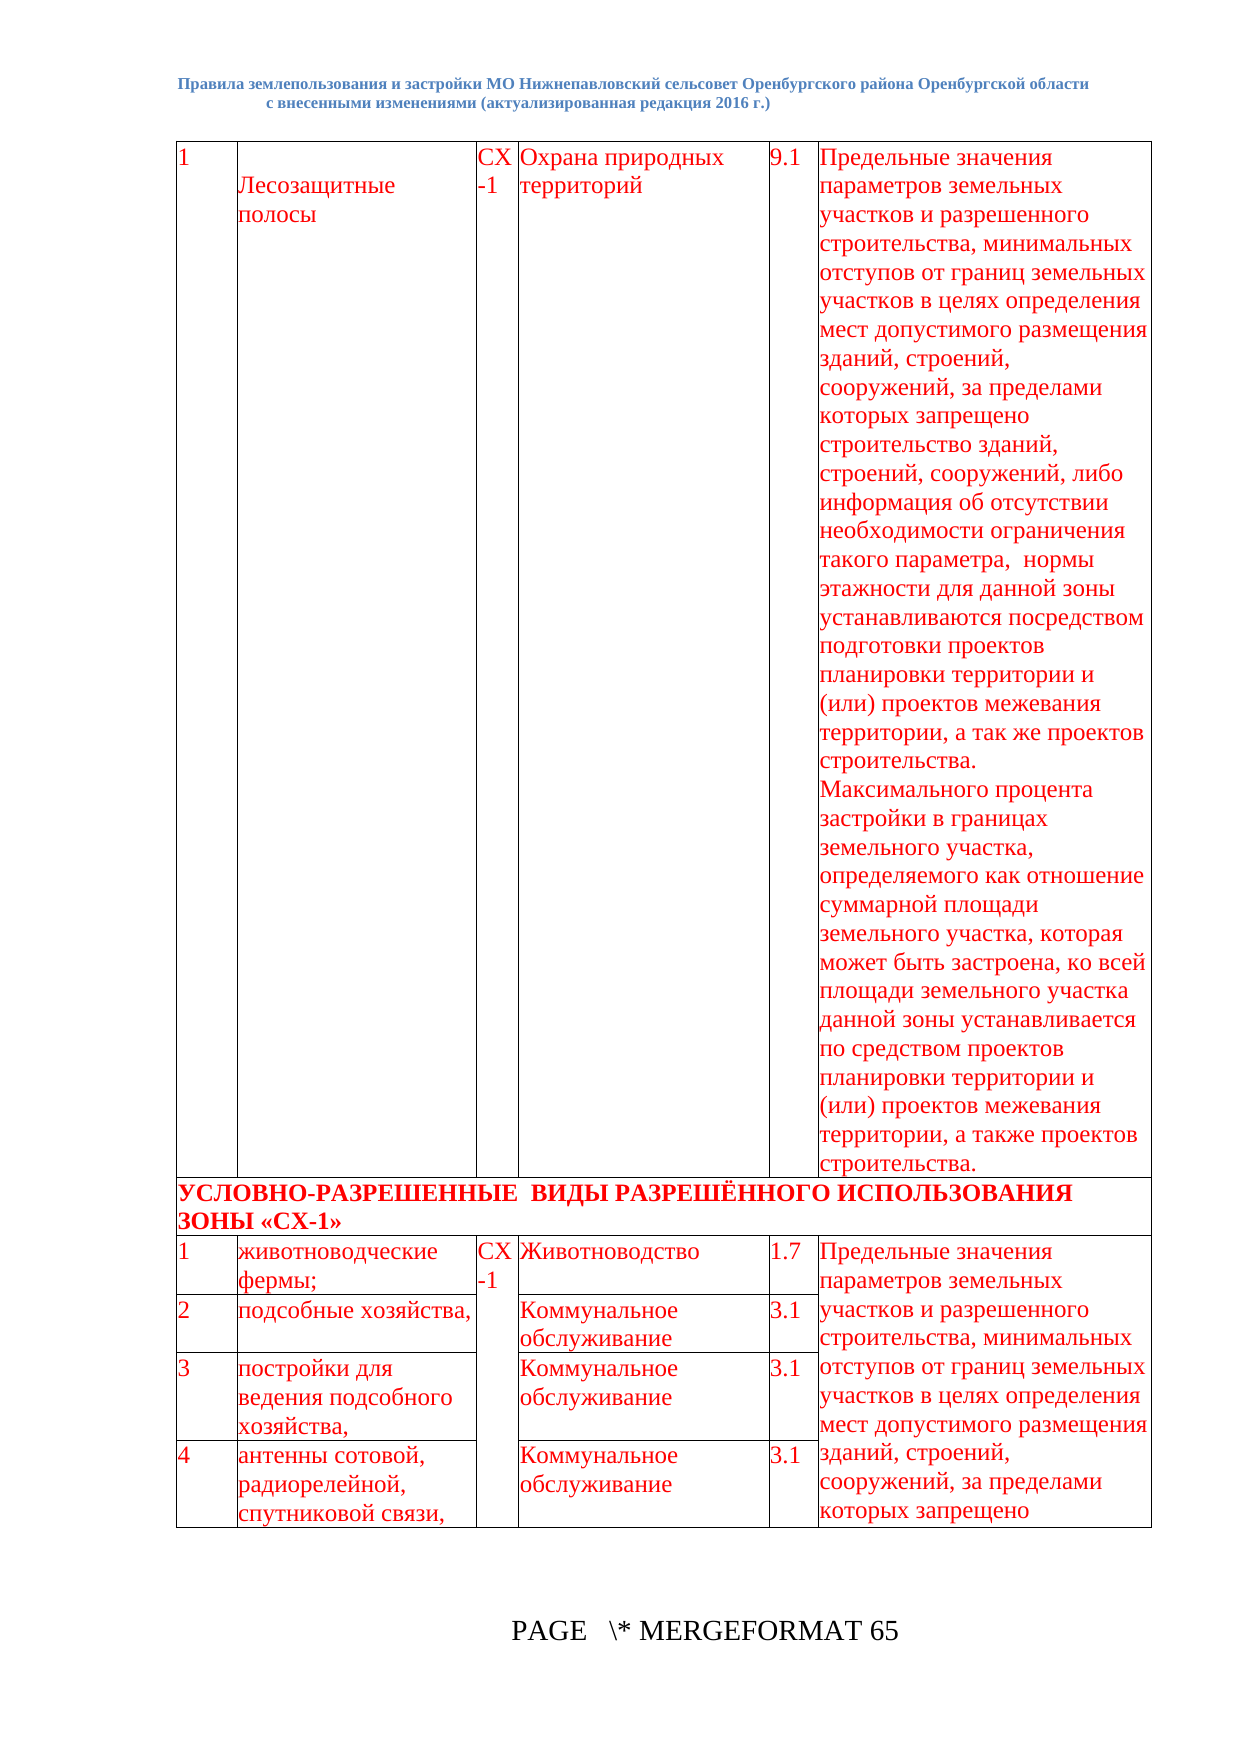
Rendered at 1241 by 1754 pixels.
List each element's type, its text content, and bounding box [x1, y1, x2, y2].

table_cell 1 [177, 1236, 237, 1294]
table_cell антенны сотовой, радиорелейной, спутниковой связи, [238, 1441, 476, 1527]
table_cell 1 [177, 142, 237, 1177]
table_cell 3.1 [770, 1353, 818, 1439]
table_cell Предельные значения параметров земельных участков и разрешенного строительства, минимальных отступов от границ земельных участков в целях определения мест допустимого размещения зданий, строений, сооружений, за пределами которых запрещено строительство зданий, строений, сооружений, либо информация об отсутствии необходимости ограничения такого параметра, нормы этажности для данной зоны устанавливаются посредством подготовки проектов планировки территории и (или) проектов межевания территории, а так же проектов строительства. Максимального процента застройки в границах земельного участка, определяемого как отношение суммарной площади земельного участка, которая может быть застроена, ко всей площади земельного участка данной зоны устанавливается по средством проектов планировки территории и (или) проектов межевания территории, а также проектов строительства. [819, 1236, 1151, 1527]
table_cell Животноводство [519, 1236, 769, 1294]
table_cell 3.1 [770, 1441, 818, 1527]
table_cell СХ-1 [477, 142, 518, 1177]
table_cell 3 [177, 1353, 237, 1439]
table_cell Коммунальное обслуживание [519, 1353, 769, 1439]
table_cell Предельные значения параметров земельных участков и разрешенного строительства, минимальных отступов от границ земельных участков в целях определения мест допустимого размещения зданий, строений, сооружений, за пределами которых запрещено строительство зданий, строений, сооружений, либо информация об отсутствии необходимости ограничения такого параметра, нормы этажности для данной зоны устанавливаются посредством подготовки проектов планировки территории и (или) проектов межевания территории, а так же проектов строительства. Максимального процента застройки в границах земельного участка, определяемого как отношение суммарной площади земельного участка, которая может быть застроена, ко всей площади земельного участка данной зоны устанавливается по средством проектов планировки территории и (или) проектов межевания территории, а также проектов строительства. [819, 142, 1151, 1177]
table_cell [519, 1441, 769, 1527]
table_cell животноводческие фермы; [238, 1236, 476, 1294]
table_cell 3.1 [770, 1295, 818, 1352]
table_cell постройки для ведения подсобного хозяйства, [238, 1353, 476, 1439]
table_cell Коммунальное обслуживание [519, 1295, 769, 1352]
table_cell Охрана природных территорий [519, 142, 769, 1177]
table_cell 9.1 [770, 142, 818, 1177]
table_cell УСЛОВНО-РАЗРЕШЕННЫЕ ВИДЫ РАЗРЕШЁННОГО ИСПОЛЬЗОВАНИЯ ЗОНЫ «СХ-1» [177, 1178, 1151, 1235]
table_cell Лесозащитные полосы [238, 142, 476, 1177]
table_cell 4 [177, 1441, 237, 1527]
table_cell СХ-1 [477, 1236, 518, 1527]
table_cell 1.7 [770, 1236, 818, 1294]
table_cell подсобные хозяйства, [238, 1295, 476, 1352]
table_cell 2 [177, 1295, 237, 1352]
